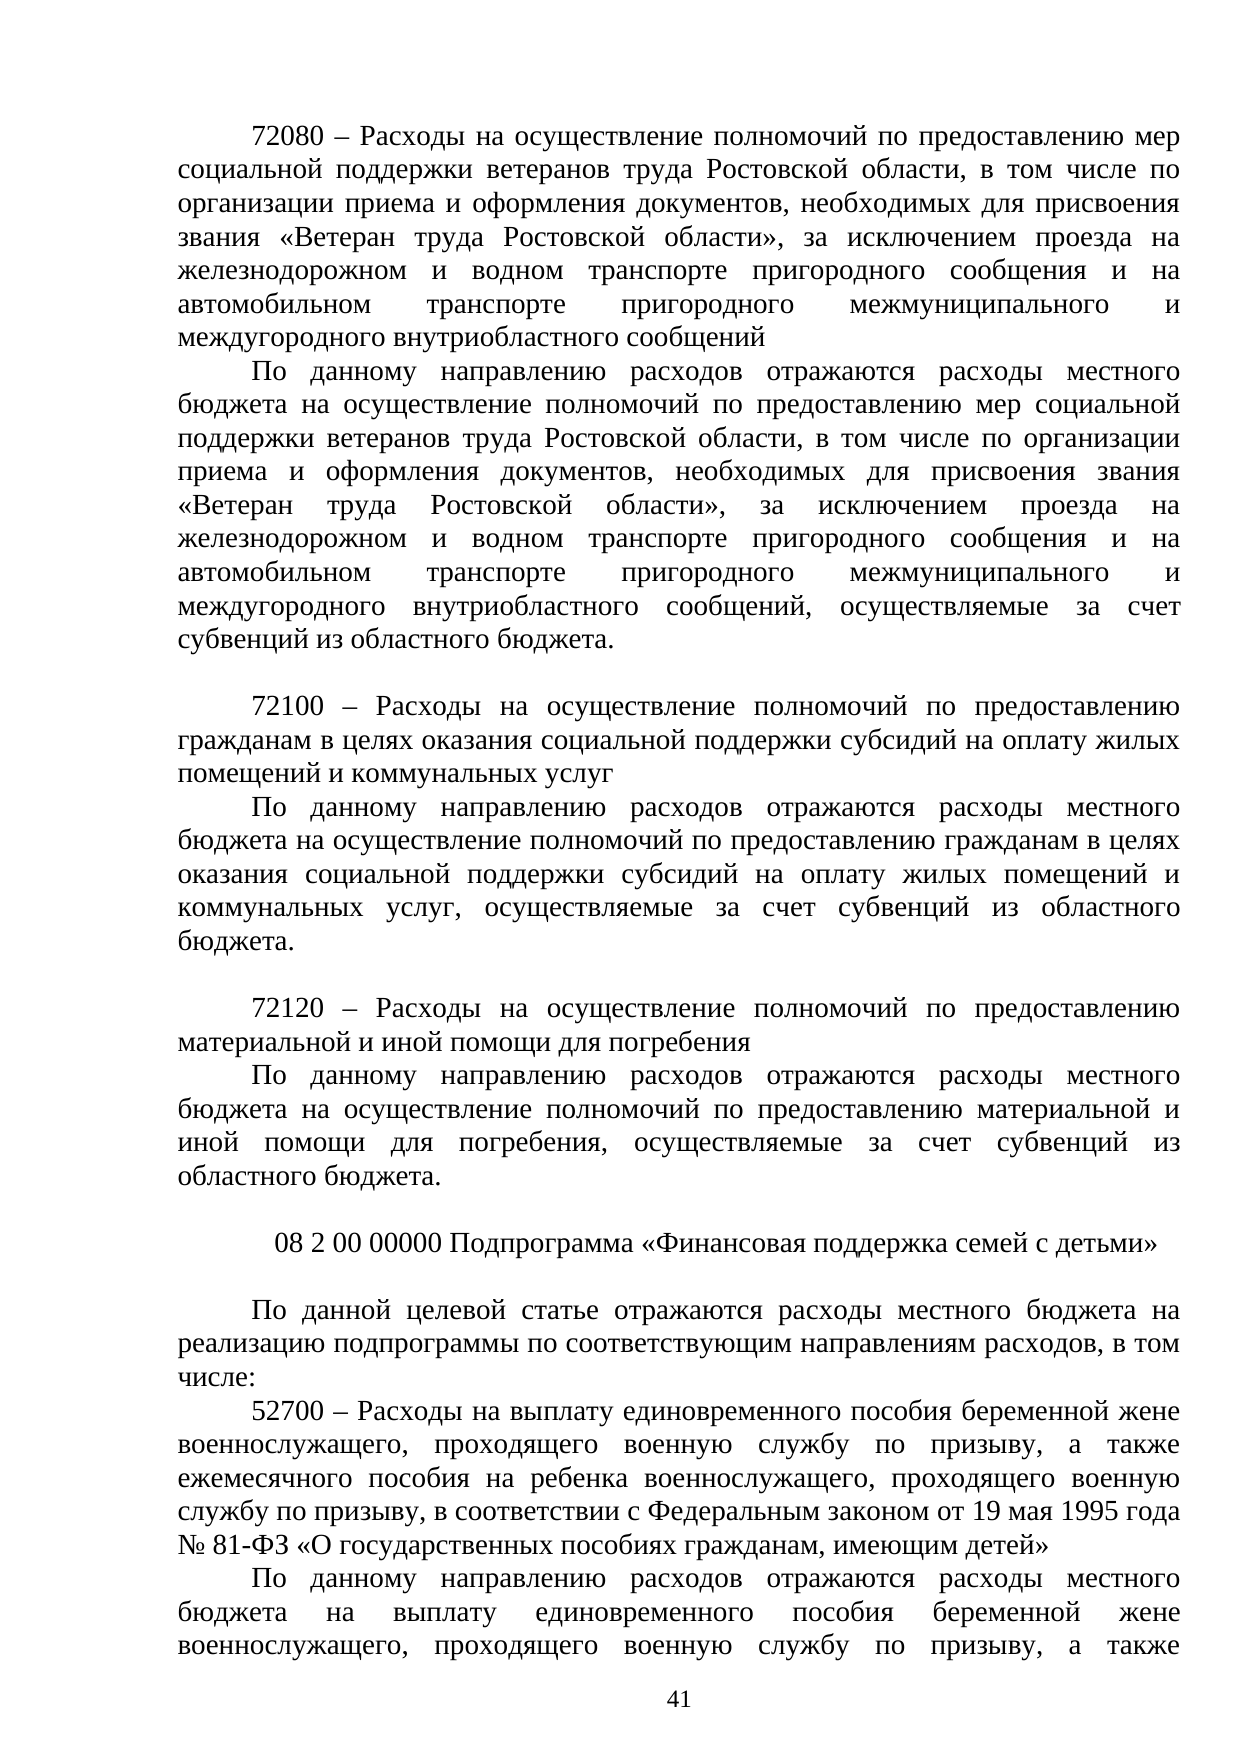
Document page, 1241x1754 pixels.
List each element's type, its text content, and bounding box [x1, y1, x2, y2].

text 52700 – Расходы на выплату единовременного пособия беременной жене военнослужащего, проходящего военную службу по призыву, а также ежемесячного пособия на ребенка военнослужащего, проходящего военную службу по призыву, в соответствии с Федеральным законом от 19 мая 1995 года № 81-ФЗ «О государственных пособиях гражданам, имеющим детей» [177, 1393, 1181, 1560]
text 08 2 00 00000 Подпрограмма «Финансовая поддержка семей с детьми» [177, 1225, 1181, 1258]
text По данному направлению расходов отражаются расходы местного бюджета на осуществление полномочий по предоставлению материальной и иной помощи для погребения, осуществляемые за счет субвенций из областного бюджета. [177, 1057, 1181, 1191]
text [177, 1560, 1181, 1661]
text По данному направлению расходов отражаются расходы местного бюджета на осуществление полномочий по предоставлению мер социальной поддержки ветеранов труда Ростовской области, в том числе по организации приема и оформления документов, необходимых для присвоения звания «Ветеран труда Ростовской области», за исключением проезда на железнодорожном и водном транспорте пригородного сообщения и на автомобильном транспорте пригородного межмуниципального и междугородного внутриобластного сообщений, осуществляемые за счет субвенций из областного бюджета. [177, 353, 1181, 655]
text По данной целевой статье отражаются расходы местного бюджета на реализацию подпрограммы по соответствующим направлениям расходов, в том числе: [177, 1292, 1181, 1393]
text 72080 – Расходы на осуществление полномочий по предоставлению мер социальной поддержки ветеранов труда Ростовской области, в том числе по организации приема и оформления документов, необходимых для присвоения звания «Ветеран труда Ростовской области», за исключением проезда на железнодорожном и водном транспорте пригородного сообщения и на автомобильном транспорте пригородного межмуниципального и междугородного внутриобластного сообщений [177, 118, 1181, 353]
text 72100 – Расходы на осуществление полномочий по предоставлению гражданам в целях оказания социальной поддержки субсидий на оплату жилых помещений и коммунальных услуг [177, 688, 1181, 789]
text 72120 – Расходы на осуществление полномочий по предоставлению материальной и иной помощи для погребения [177, 990, 1181, 1057]
text По данному направлению расходов отражаются расходы местного бюджета на осуществление полномочий по предоставлению гражданам в целях оказания социальной поддержки субсидий на оплату жилых помещений и коммунальных услуг, осуществляемые за счет субвенций из областного бюджета. [177, 789, 1181, 957]
